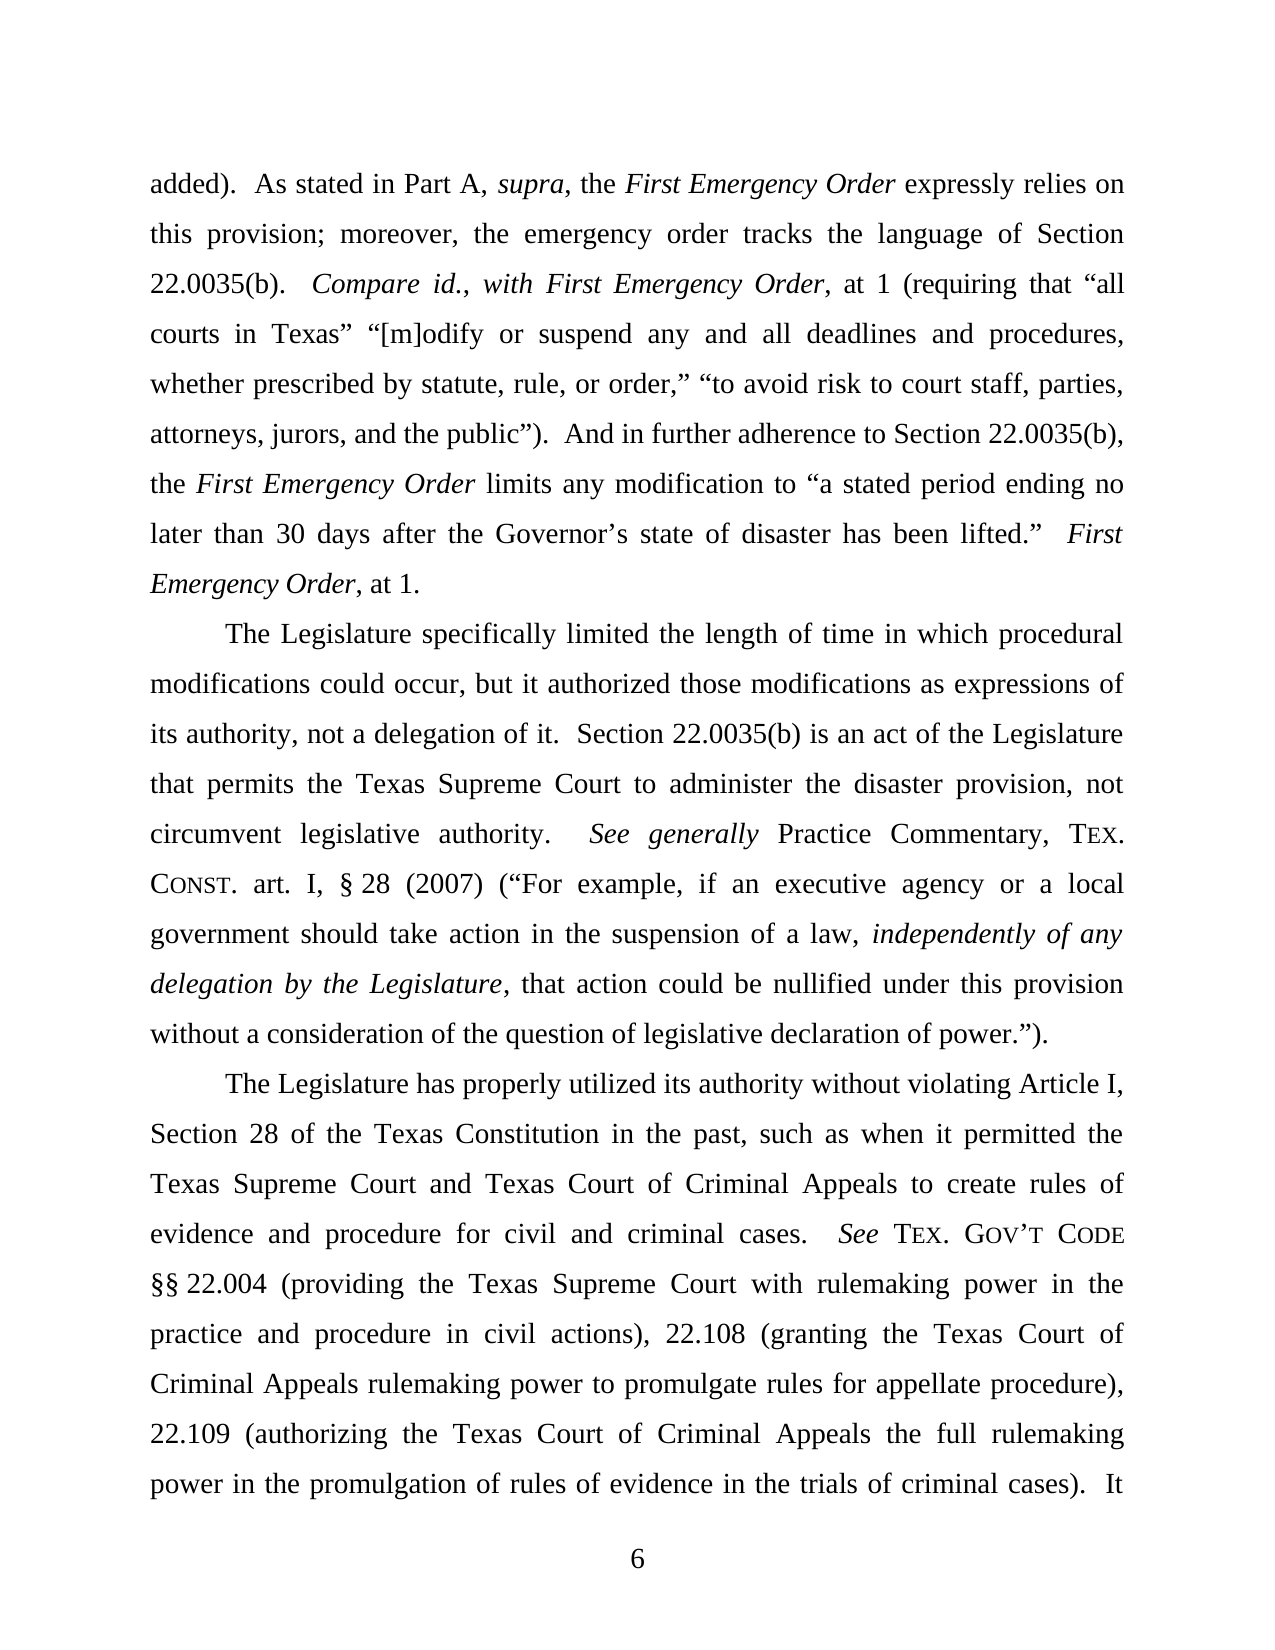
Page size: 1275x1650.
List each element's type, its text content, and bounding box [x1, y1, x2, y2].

text The Legislature specifically limited the length of time in which procedural modifications could occur, but it authorized those modifications as expressions of its authority, not a delegation of it. Section 22.0035(b) is an act of the Legislature that permits the Texas Supreme Court to administer the disaster provision, not circumvent legislative authority. See generally Practice Commentary, Tex. Const. art. I, § 28 (2007) (“For example, if an executive agency or a local government should take action in the suspension of a law, independently of any delegation by the Legislature, that action could be nullified under this provision without a consideration of the question of legislative declaration of power.”). [150, 600, 1125, 1050]
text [150, 150, 1125, 600]
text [150, 1050, 1125, 1500]
